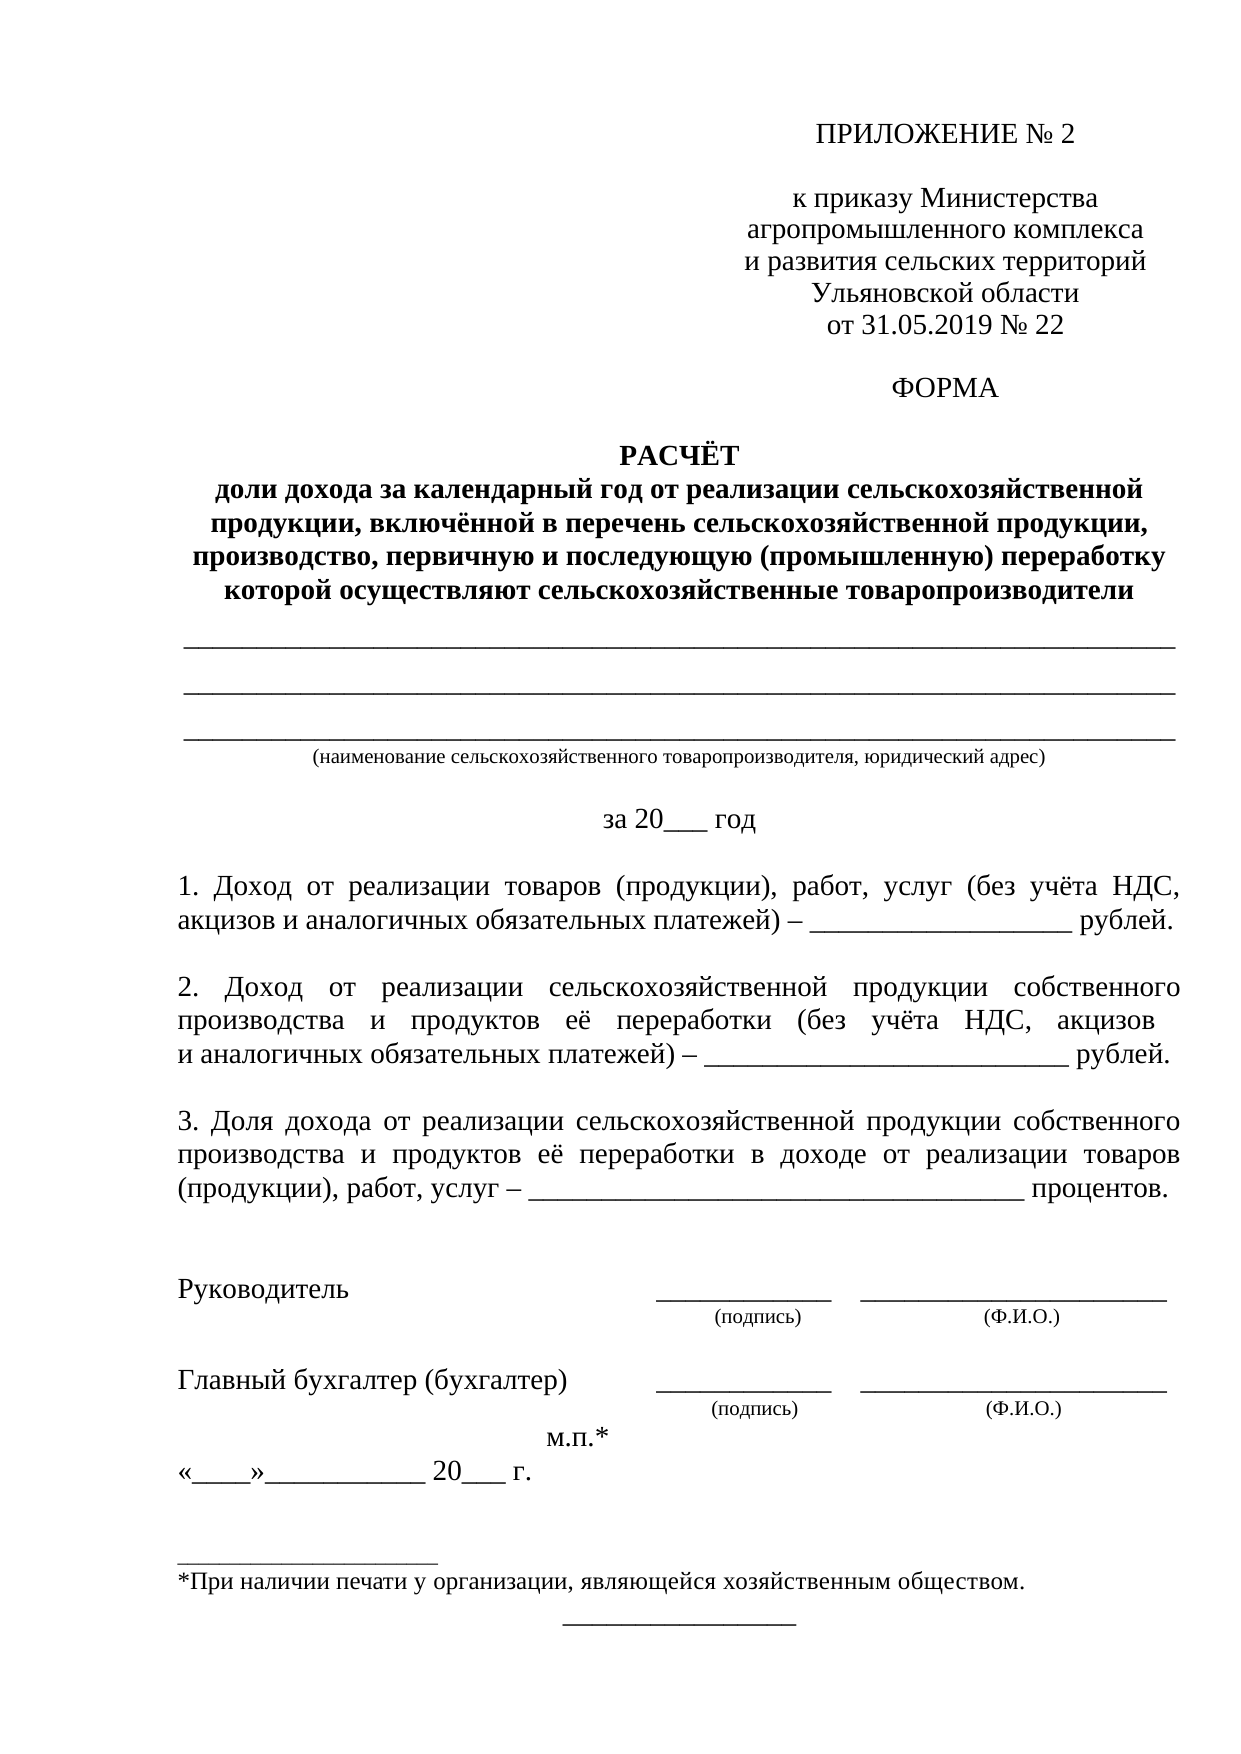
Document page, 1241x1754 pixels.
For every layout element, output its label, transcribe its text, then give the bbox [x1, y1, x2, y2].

text РАСЧЁТ [177, 438, 1181, 471]
text ________________ [177, 1595, 1181, 1628]
text (наименование сельскохозяйственного товаропроизводителя, юридический адрес) [177, 743, 1181, 768]
text ____________________________________________________________________ [177, 664, 1181, 697]
text м.п.* [472, 1419, 1181, 1453]
text _________________________ [177, 1544, 1181, 1568]
text за 20___ год [177, 801, 1181, 835]
text и развития сельских территорий Ульяновской области [709, 245, 1181, 309]
text 1. Доход от реализации товаров (продукции), работ, услуг (без учёта НДС, акцизов и аналогичных обязательных платежей) – __________________ рублей. [177, 868, 1181, 935]
text Руководитель ____________ _____________________ [177, 1271, 1181, 1304]
text ____________________________________________________________________ [177, 710, 1181, 743]
text к приказу Министерства [709, 182, 1181, 213]
text ФОРМА [709, 372, 1181, 404]
text «____»___________ 20___ г. [177, 1453, 1181, 1487]
text ПРИЛОЖЕНИЕ № 2 [709, 118, 1181, 150]
text (подпись) (Ф.И.О.) [325, 1395, 1181, 1419]
text ____________________________________________________________________ [177, 618, 1181, 651]
text агропромышленного комплекса [709, 213, 1181, 245]
text доли дохода за календарный год от реализации сельскохозяйственной продукции, включённой в перечень сельскохозяйственной продукции, производство, первичную и последующую (промышленную) переработку которой осуществляют сельскохозяйственные товаропроизводители [177, 471, 1181, 605]
text Главный бухгалтер (бухгалтер) ____________ _____________________ [177, 1362, 1181, 1395]
text 2. Доход от реализации сельскохозяйственной продукции собственного производства и продуктов её переработки (без учёта НДС, акцизов и аналогичных обязательных платежей) – _________________________ рублей. [177, 969, 1181, 1069]
text *При наличии печати у организации, являющейся хозяйственным обществом. [177, 1568, 1181, 1595]
text от 31.05.2019 № 22 [709, 309, 1181, 341]
text 3. Доля дохода от реализации сельскохозяйственной продукции собственного производства и продуктов её переработки в доходе от реализации товаров (продукции), работ, услуг – __________________________________ процентов. [177, 1103, 1181, 1204]
text (подпись) (Ф.И.О.) [325, 1304, 1181, 1328]
